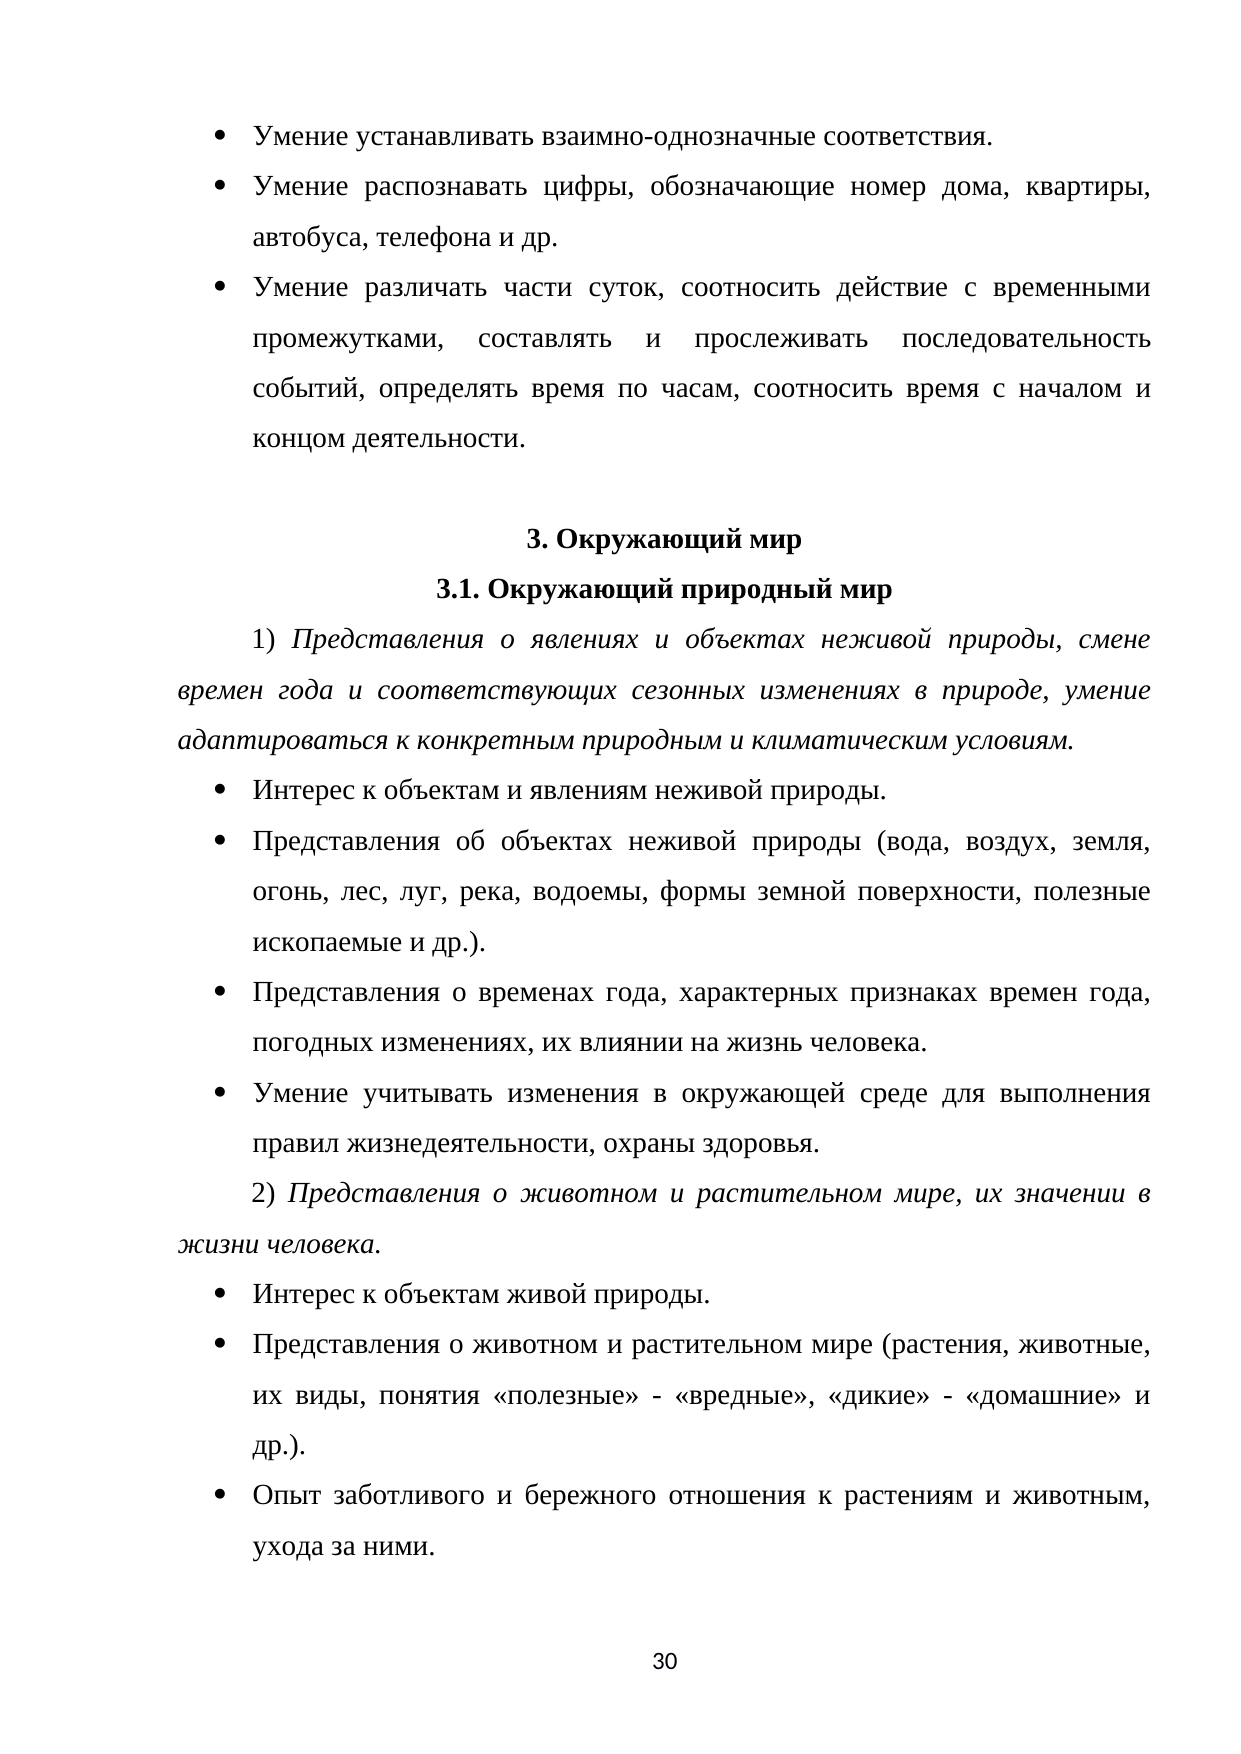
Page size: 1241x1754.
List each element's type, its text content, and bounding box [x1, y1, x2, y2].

list Умение учитывать изменения в окружающей среде для выполнения правил жизнедеятельности, охраны здоровья. [215, 1075, 1152, 1159]
list Умение распознавать цифры, обозначающие номер дома, квартиры, автобуса, телефона и др. [215, 168, 1152, 252]
list Интерес к объектам и явлениям неживой природы. [215, 772, 1152, 806]
list Интерес к объектам живой природы. [215, 1276, 1152, 1310]
list Представления о временах года, характерных признаках времен года, погодных изменениях, их влиянии на жизнь человека. [215, 974, 1152, 1058]
list Опыт заботливого и бережного отношения к растениям и животным, ухода за ними. [215, 1477, 1152, 1561]
text 1) Представления о явлениях и объектах неживой природы, смене времен года и соответствующих сезонных изменениях в природе, умение адаптироваться к конкретным природным и климатическим условиям. [177, 622, 1152, 756]
text 2) Представления о животном и растительном мире, их значении в жизни человека. [177, 1175, 1152, 1259]
list Представления об объектах неживой природы (вода, воздух, земля, огонь, лес, луг, река, водоемы, формы земной поверхности, полезные ископаемые и др.). [215, 823, 1152, 957]
list Умение различать части суток, соотносить действие с временными промежутками, составлять и прослеживать последовательность событий, определять время по часам, соотносить время с началом и концом деятельности. [215, 269, 1152, 454]
text 3. Окружающий мир [177, 521, 1152, 554]
text 3.1. Окружающий природный мир [177, 571, 1152, 605]
list Умение устанавливать взаимно-однозначные соответствия. [215, 118, 1152, 152]
list Представления о животном и растительном мире (растения, животные, их виды, понятия «полезные» - «вредные», «дикие» - «домашние» и др.). [215, 1326, 1152, 1461]
